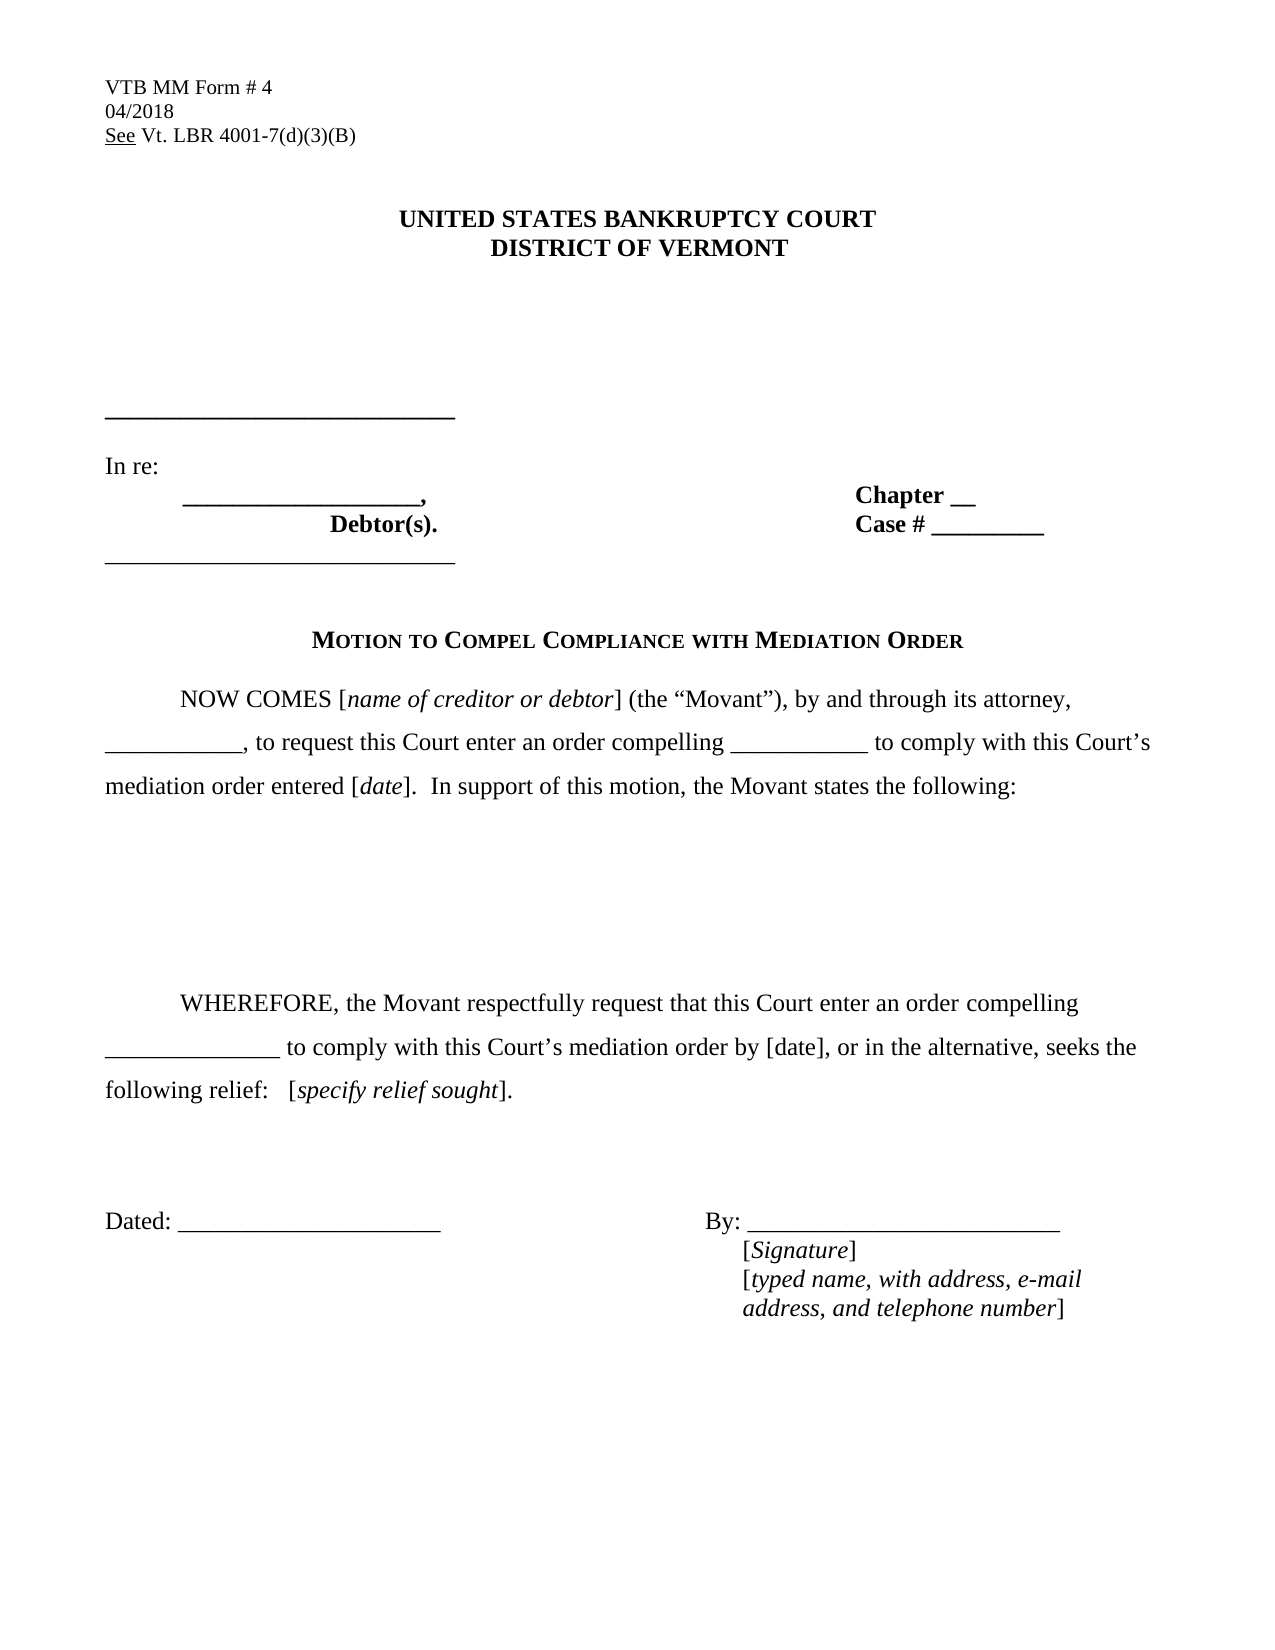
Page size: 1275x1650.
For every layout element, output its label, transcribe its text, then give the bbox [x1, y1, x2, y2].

text Debtor(s). Case # _________ [105, 509, 1170, 538]
text NOW COMES [name of creditor or debtor] (the “Movant”), by and through its attorney, ___________, to request this Court enter an order compelling ___________ to comply with this Court’s mediation order entered [date]. In support of this motion, the Movant states the following: [105, 683, 1170, 800]
text WHEREFORE, the Movant respectfully request that this Court enter an order compelling ______________ to comply with this Court’s mediation order by [date], or in the alternative, seeks the following relief: [specify relief sought]. [105, 988, 1170, 1104]
text Dated: _____________________ By: _________________________ [105, 1206, 1170, 1235]
text ____________________________ [105, 393, 1170, 422]
text DISTRICT OF VERMONT [105, 233, 1170, 262]
text [Signature] [667, 1235, 1170, 1264]
text [typed name, with address, e-mail address, and telephone number] [742, 1264, 1170, 1322]
text ____________________________ [105, 538, 1170, 567]
text UNITED STATES BANKRUPTCY COURT [105, 204, 1170, 233]
text In re: [105, 451, 1170, 480]
text ___________________, Chapter __ [105, 480, 1170, 509]
text Motion to Compel Compliance with Mediation Order [105, 625, 1170, 654]
